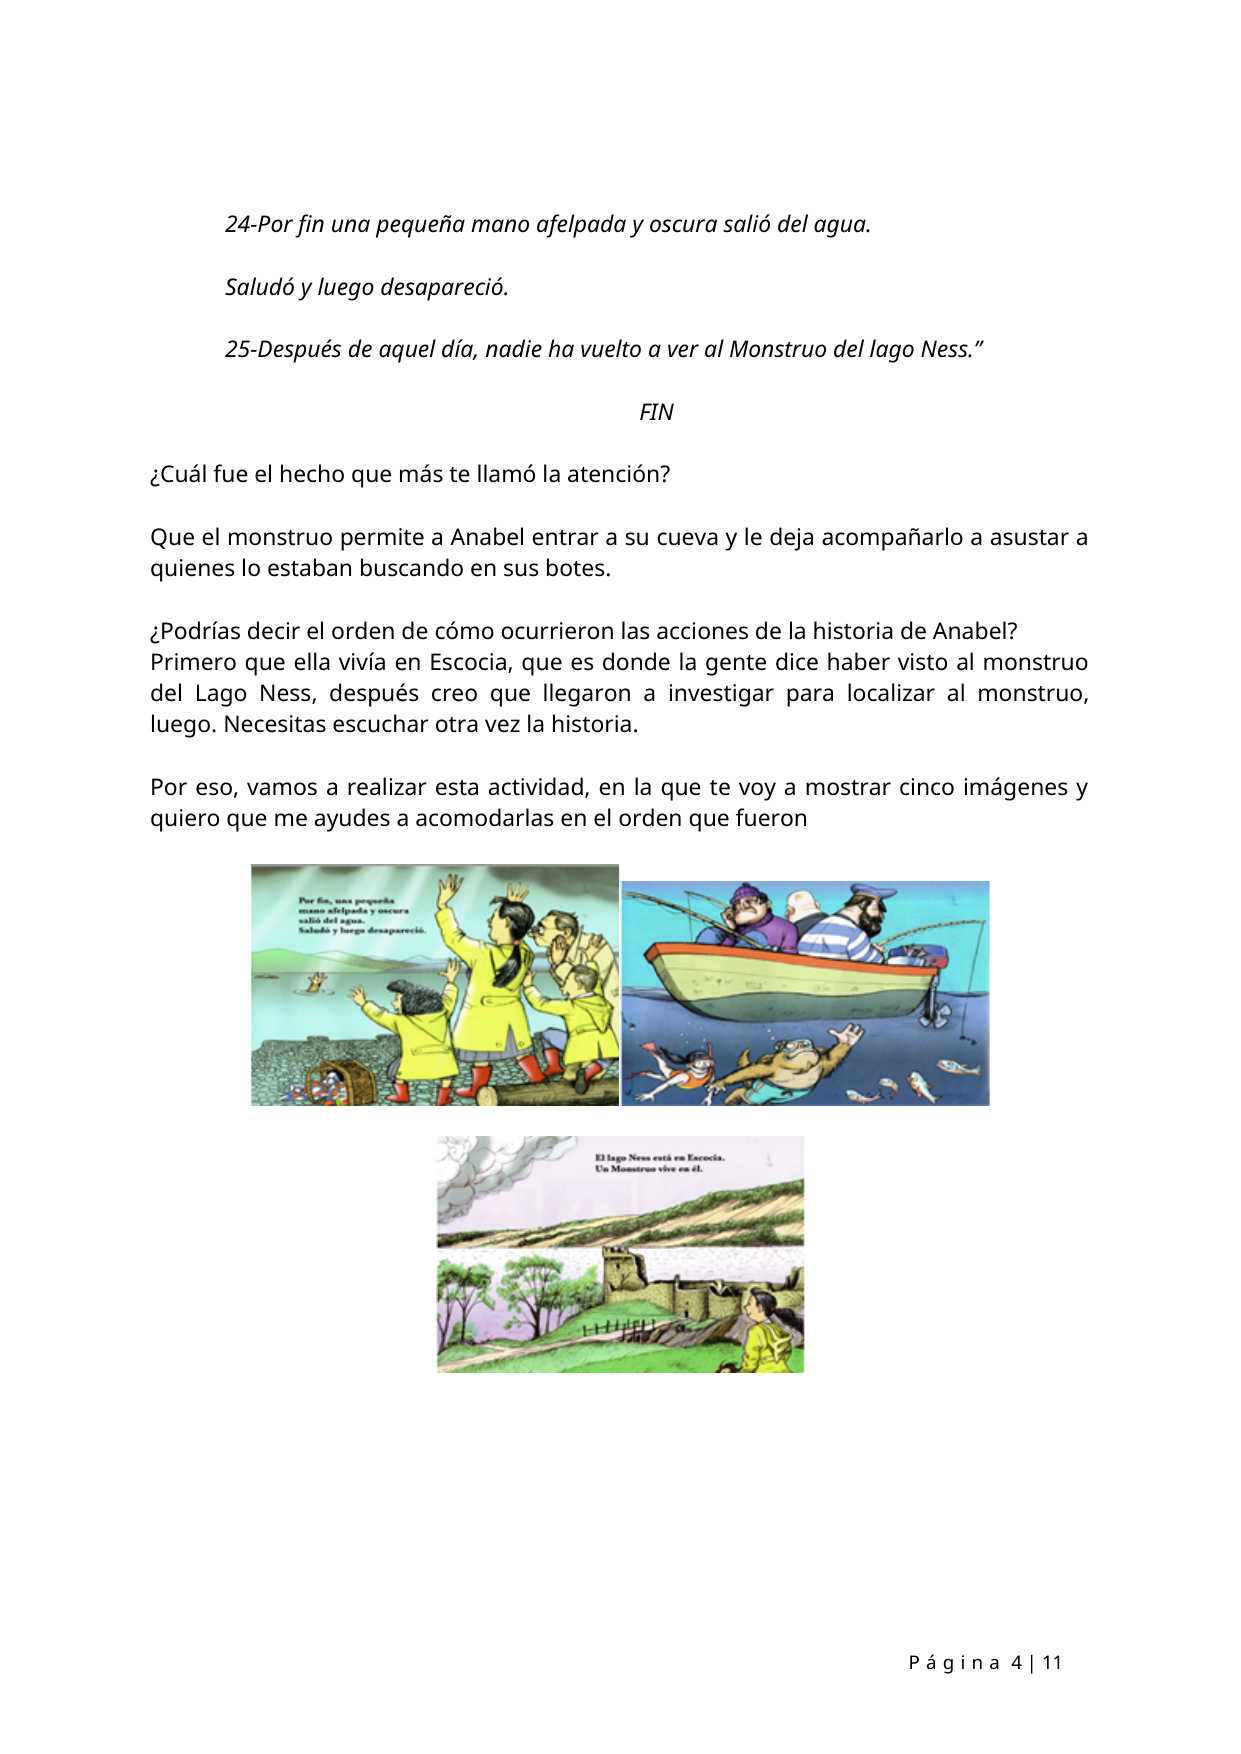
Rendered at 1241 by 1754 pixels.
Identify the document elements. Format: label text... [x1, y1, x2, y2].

text ¿Cuál fue el hecho que más te llamó la atención? [150, 458, 1090, 489]
picture [435, 1136, 806, 1373]
text Primero que ella vivía en Escocia, que es donde la gente dice haber visto al monstruo del Lago Ness, después creo que llegaron a investigar para localizar al monstruo, luego. Necesitas escuchar otra vez la historia. [150, 646, 1090, 739]
text FIN [225, 396, 1090, 427]
text Que el monstruo permite a Anabel entrar a su cueva y le deja acompañarlo a asustar a quienes lo estaban buscando en sus botes. [150, 521, 1090, 583]
text 25-Después de aquel día, nadie ha vuelto a ver al Monstruo del lago Ness.” [225, 333, 1090, 364]
text ¿Podrías decir el orden de cómo ocurrieron las acciones de la historia de Anabel? [150, 614, 1090, 646]
picture [250, 864, 990, 1106]
text Por eso, vamos a realizar esta actividad, en la que te voy a mostrar cinco imágenes y quiero que me ayudes a acomodarlas en el orden que fueron [150, 771, 1090, 833]
text 24-Por fin una pequeña mano afelpada y oscura salió del agua. [225, 208, 1090, 239]
text Saludó y luego desapareció. [225, 271, 1090, 302]
